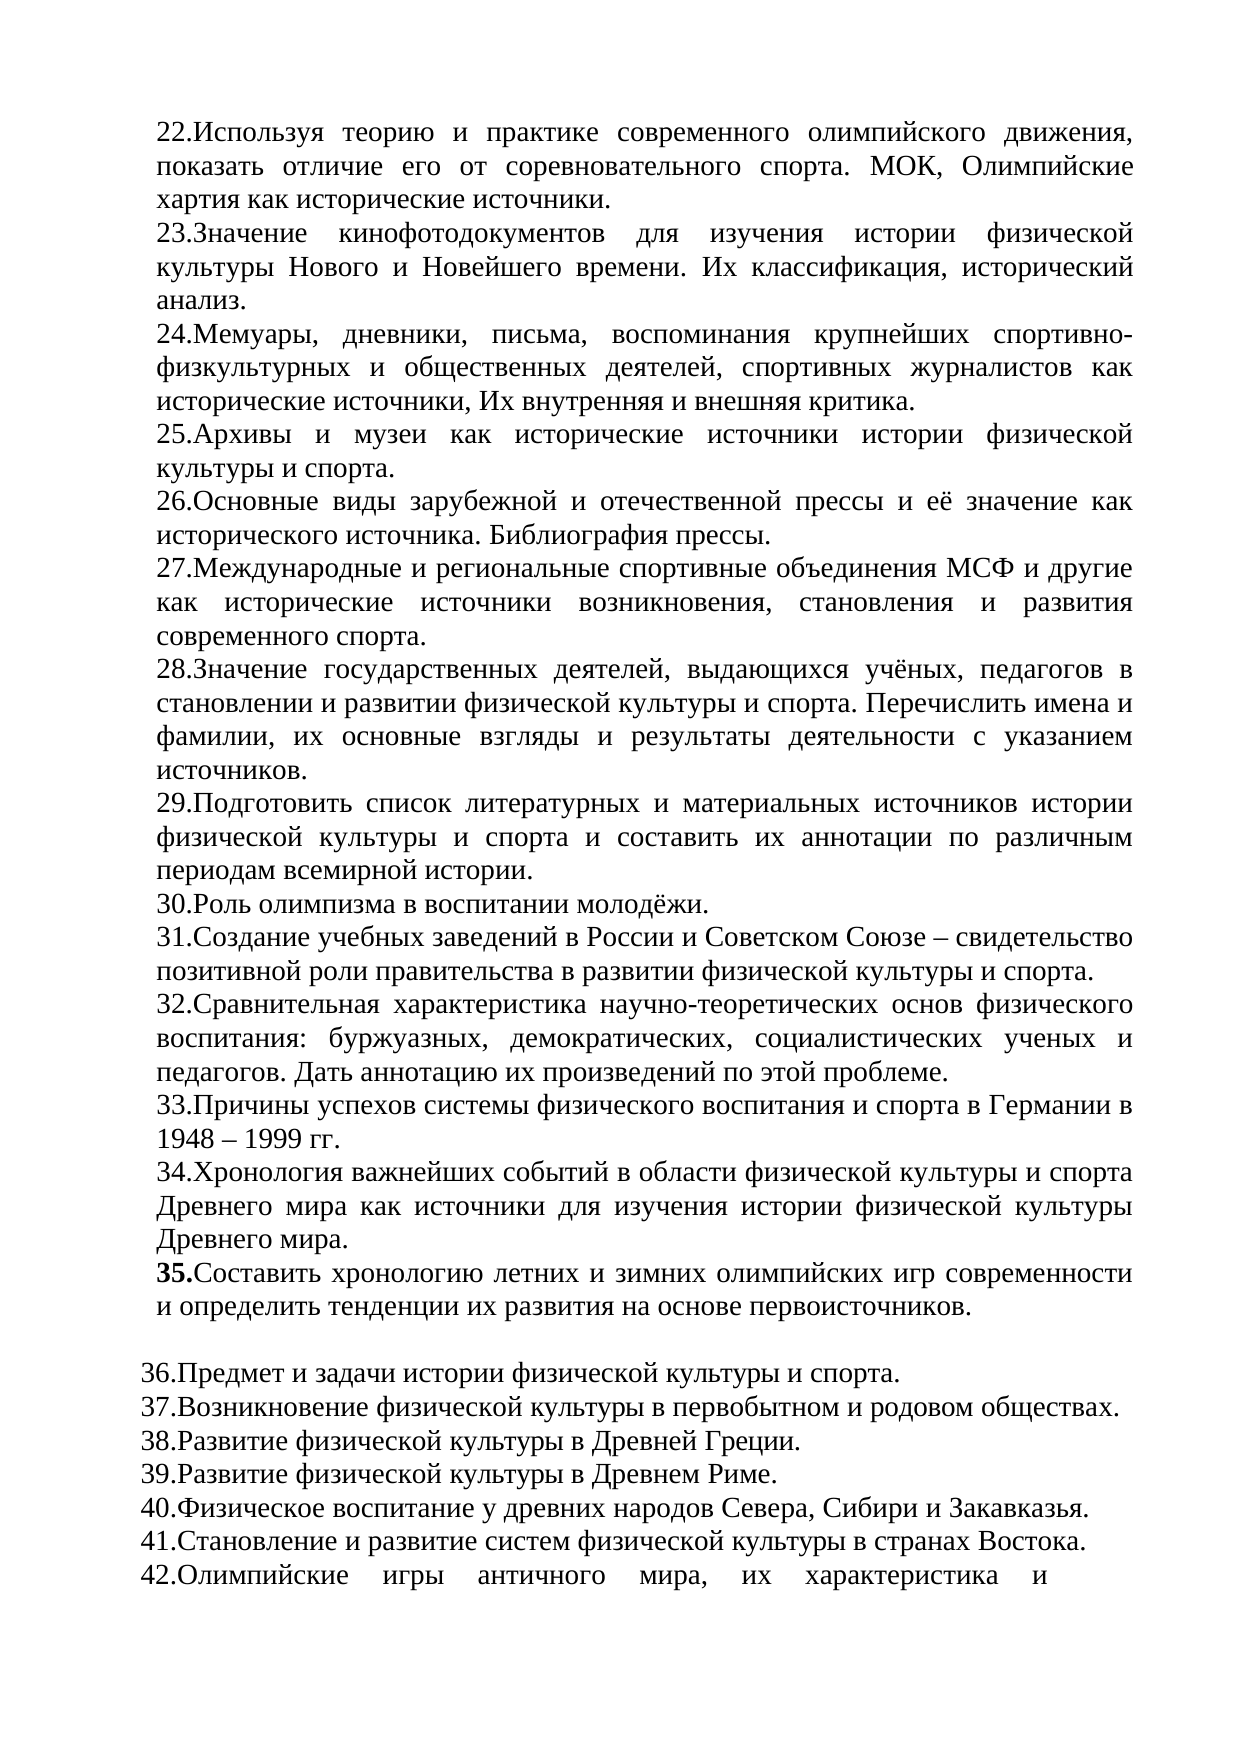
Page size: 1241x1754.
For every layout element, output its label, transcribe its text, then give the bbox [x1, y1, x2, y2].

list Подготовить список литературных и материальных источников истории физической культуры и спорта и составить их аннотации по различным периодам всемирной истории. [156, 785, 1134, 886]
list Роль олимпизма в воспитании молодёжи. [156, 886, 1134, 919]
list Хронология важнейших событий в области физической культуры и спорта Древнего мира как источники для изучения истории физической культуры Древнего мира. [156, 1154, 1134, 1255]
list Значение государственных деятелей, выдающихся учёных, педагогов в становлении и развитии физической культуры и спорта. Перечислить имена и фамилии, их основные взгляды и результаты деятельности с указанием источников. [156, 651, 1134, 785]
list Становление и развитие систем физической культуры в странах Востока. [140, 1523, 1134, 1557]
list Составить хронологию летних и зимних олимпийских игр современности и определить тенденции их развития на основе первоисточников. [156, 1255, 1134, 1322]
list Физическое воспитание у древних народов Севера, Сибири и Закавказья. [140, 1490, 1134, 1523]
list Возникновение физической культуры в первобытном и родовом обществах. [140, 1389, 1134, 1423]
list Мемуары, дневники, письма, воспоминания крупнейших спортивно-физкультурных и общественных деятелей, спортивных журналистов как исторические источники, Их внутренняя и внешняя критика. [156, 316, 1134, 416]
list Сравнительная характеристика научно-теоретических основ физического воспитания: буржуазных, демократических, социалистических ученых и педагогов. Дать аннотацию их произведений по этой проблеме. [156, 987, 1134, 1087]
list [140, 1557, 1047, 1590]
list Предмет и задачи истории физической культуры и спорта. [140, 1356, 1134, 1389]
list Развитие физической культуры в Древней Греции. [140, 1423, 1134, 1456]
list Основные виды зарубежной и отечественной прессы и её значение как исторического источника. Библиография прессы. [156, 483, 1134, 551]
list Причины успехов системы физического воспитания и спорта в Германии в 1948 – 1999 гг. [156, 1087, 1134, 1154]
list Развитие физической культуры в Древнем Риме. [140, 1456, 1134, 1490]
list Создание учебных заведений в России и Советском Союзе – свидетельство позитивной роли правительства в развитии физической культуры и спорта. [156, 919, 1134, 987]
list Международные и региональные спортивные объединения МСФ и другие как исторические источники возникновения, становления и развития современного спорта. [156, 551, 1134, 651]
list Используя теорию и практике современного олимпийского движения, показать отличие его от соревновательного спорта. МОК, Олимпийские хартия как исторические источники. [156, 114, 1134, 215]
list Архивы и музеи как исторические источники истории физической культуры и спорта. [156, 416, 1134, 483]
list Значение кинофотодокументов для изучения истории физической культуры Нового и Новейшего времени. Их классификация, исторический анализ. [156, 215, 1134, 316]
